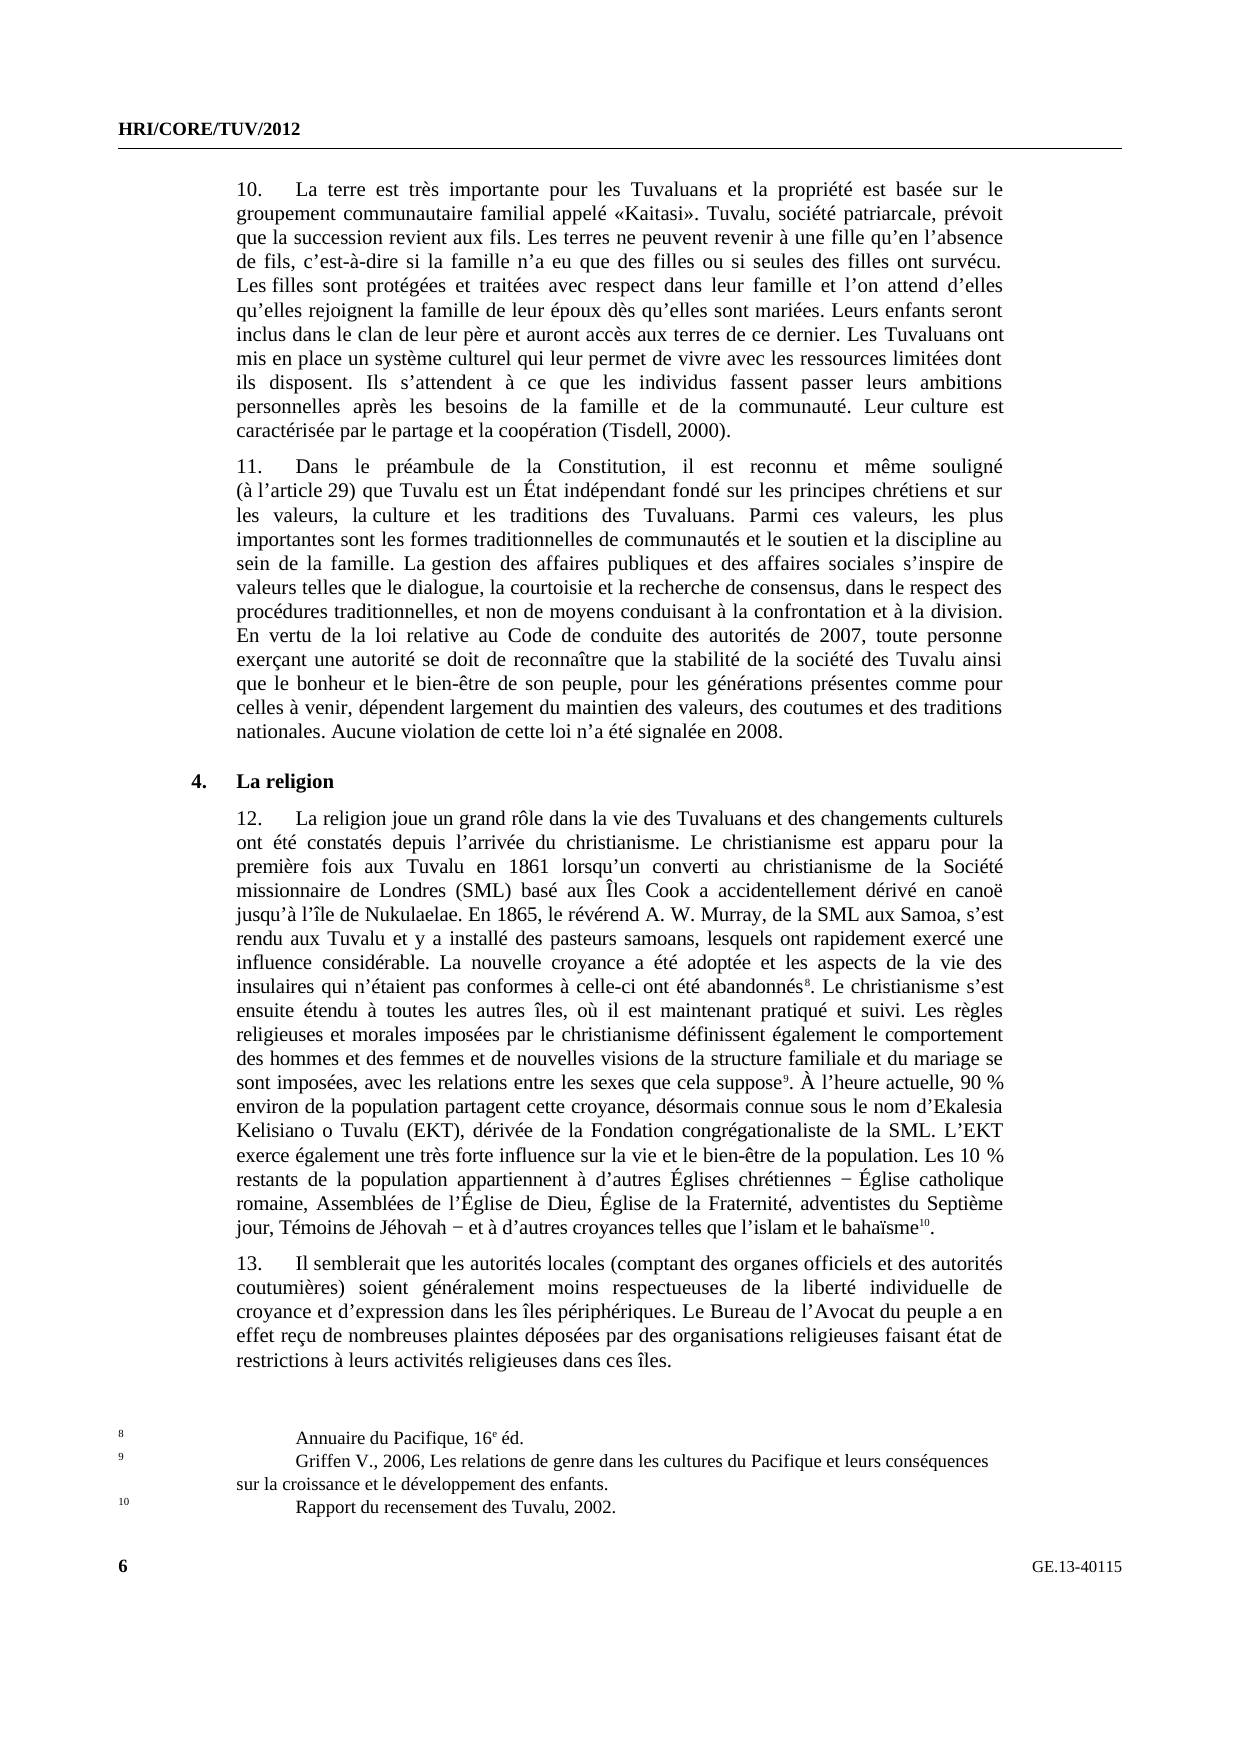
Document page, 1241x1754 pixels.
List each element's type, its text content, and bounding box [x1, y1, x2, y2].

text 10. La terre est très importante pour les Tuvaluans et la propriété est basée sur le groupement communautaire familial appelé «Kaitasi». Tuvalu, société patriarcale, prévoit que la succession revient aux fils. Les terres ne peuvent revenir à une fille qu’en l’absence de fils, c’est-à-dire si la famille n’a eu que des filles ou si seules des filles ont survécu. Les filles sont protégées et traitées avec respect dans leur famille et l’on attend d’elles qu’elles rejoignent la famille de leur époux dès qu’elles sont mariées. Leurs enfants seront inclus dans le clan de leur père et auront accès aux terres de ce dernier. Les Tuvaluans ont mis en place un système culturel qui leur permet de vivre avec les ressources limitées dont ils disposent. Ils s’attendent à ce que les individus fassent passer leurs ambitions personnelles après les besoins de la famille et de la communauté. Leur culture est caractérisée par le partage et la coopération (Tisdell, 2000). [236, 177, 1004, 442]
text 12. La religion joue un grand rôle dans la vie des Tuvaluans et des changements culturels ont été constatés depuis l’arrivée du christianisme. Le christianisme est apparu pour la première fois aux Tuvalu en 1861 lorsqu’un converti au christianisme de la Société missionnaire de Londres (SML) basé aux Îles Cook a accidentellement dérivé en canoë jusqu’à l’île de Nukulaelae. En 1865, le révérend A. W. Murray, de la SML aux Samoa, s’est rendu aux Tuvalu et y a installé des pasteurs samoans, lesquels ont rapidement exercé une influence considérable. La nouvelle croyance a été adoptée et les aspects de la vie des insulaires qui n’étaient pas conformes à celle-ci ont été abandonnés. Le christianisme s’est ensuite étendu à toutes les autres îles, où il est maintenant pratiqué et suivi. Les règles religieuses et morales imposées par le christianisme définissent également le comportement des hommes et des femmes et de nouvelles visions de la structure familiale et du mariage se sont imposées, avec les relations entre les sexes que cela suppose. À l’heure actuelle, 90 % environ de la population partagent cette croyance, désormais connue sous le nom d’Ekalesia Kelisiano o Tuvalu (EKT), dérivée de la Fondation congrégationaliste de la SML. L’EKT exerce également une très forte influence sur la vie et le bien-être de la population. Les 10 % restants de la population appartiennent à d’autres Églises chrétiennes − Église catholique romaine, Assemblées de l’Église de Dieu, Église de la Fraternité, adventistes du Septième jour, Témoins de Jéhovah − et à d’autres croyances telles que l’islam et le bahaïsme. [236, 806, 1004, 1239]
text 4. La religion [118, 768, 1004, 793]
text 13. Il semblerait que les autorités locales (comptant des organes officiels et des autorités coutumières) soient généralement moins respectueuses de la liberté individuelle de croyance et d’expression dans les îles périphériques. Le Bureau de l’Avocat du peuple a en effet reçu de nombreuses plaintes déposées par des organisations religieuses faisant état de restrictions à leurs activités religieuses dans ces îles. [236, 1251, 1004, 1372]
text 11. Dans le préambule de la Constitution, il est reconnu et même souligné (à l’article 29) que Tuvalu est un État indépendant fondé sur les principes chrétiens et sur les valeurs, la culture et les traditions des Tuvaluans. Parmi ces valeurs, les plus importantes sont les formes traditionnelles de communautés et le soutien et la discipline au sein de la famille. La gestion des affaires publiques et des affaires sociales s’inspire de valeurs telles que le dialogue, la courtoisie et la recherche de consensus, dans le respect des procédures traditionnelles, et non de moyens conduisant à la confrontation et à la division. En vertu de la loi relative au Code de conduite des autorités de 2007, toute personne exerçant une autorité se doit de reconnaître que la stabilité de la société des Tuvalu ainsi que le bonheur et le bien-être de son peuple, pour les générations présentes comme pour celles à venir, dépendent largement du maintien des valeurs, des coutumes et des traditions nationales. Aucune violation de cette loi n’a été signalée en 2008. [236, 454, 1004, 743]
